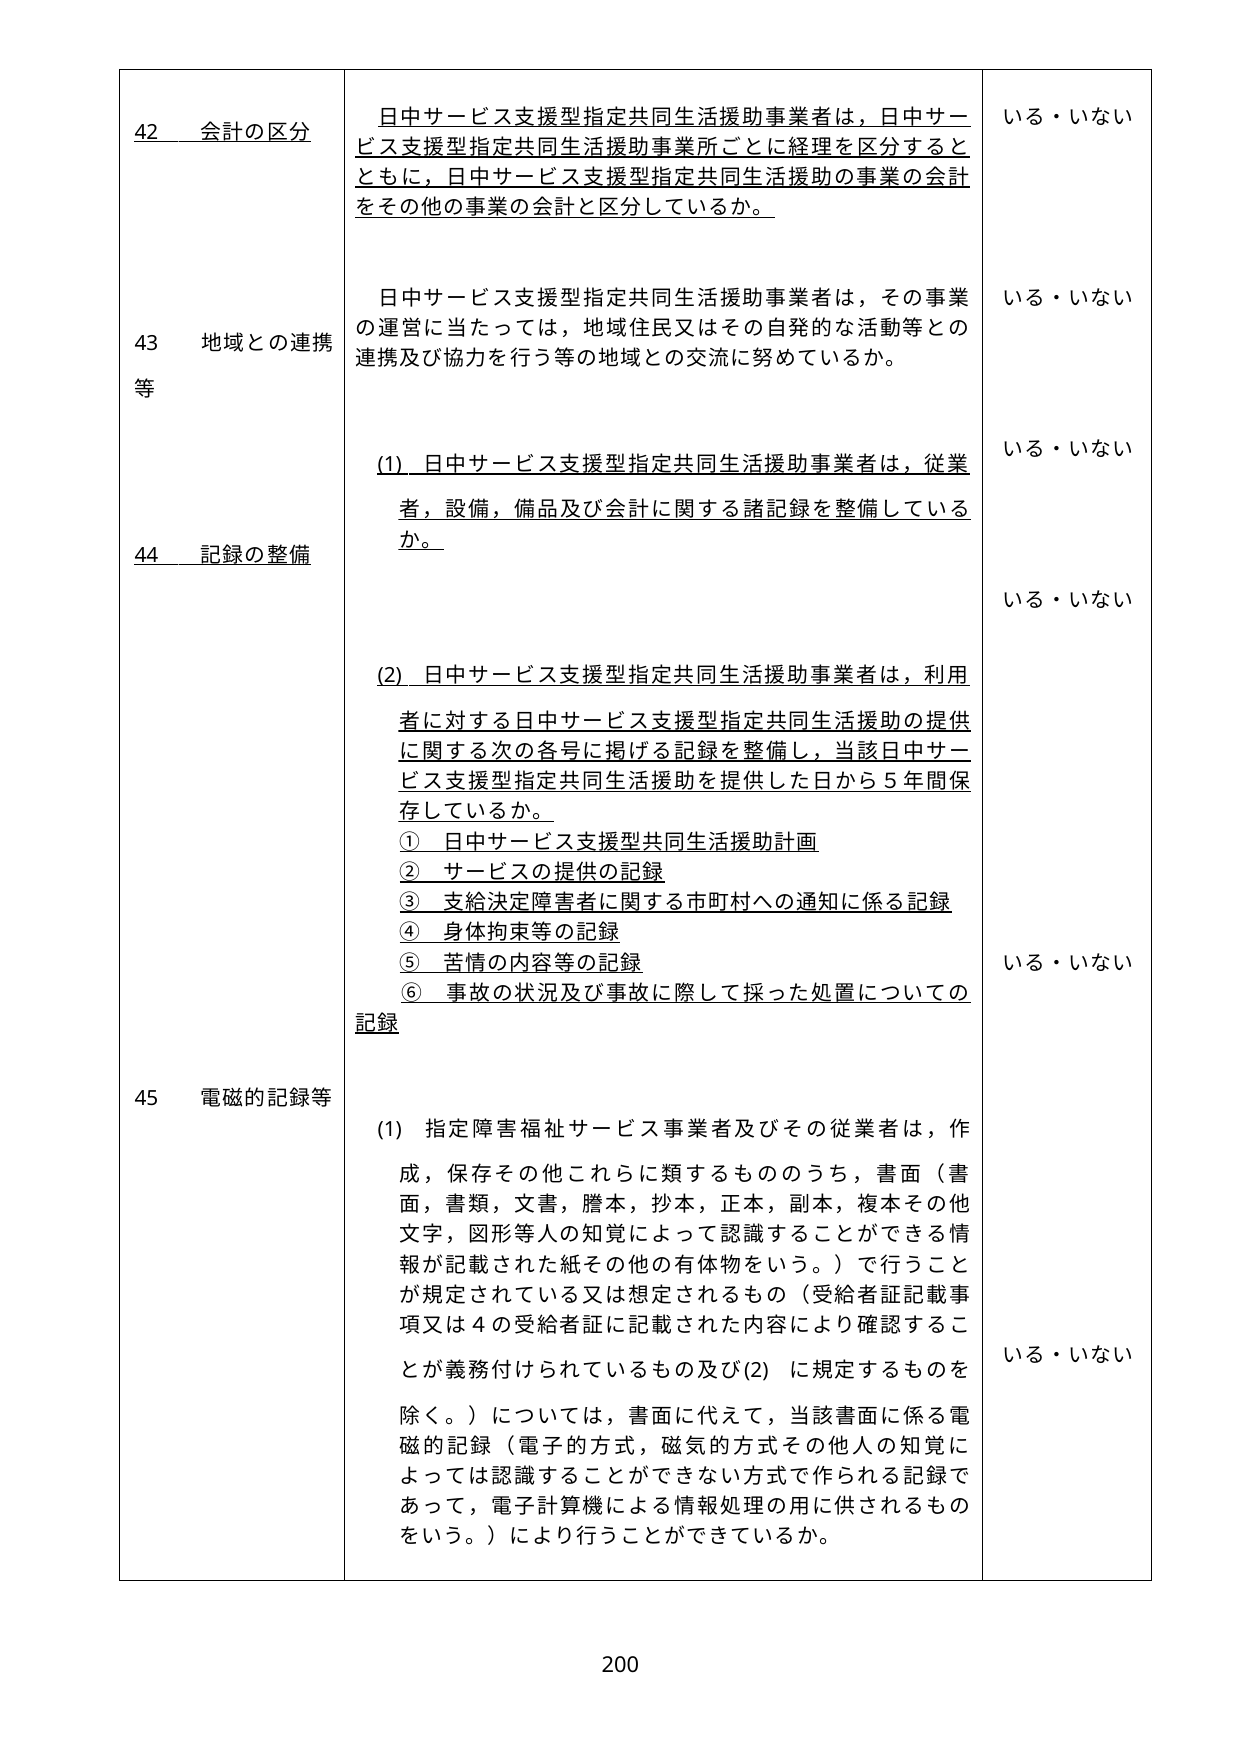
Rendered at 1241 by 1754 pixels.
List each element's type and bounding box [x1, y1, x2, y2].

table_cell [983, 70, 1151, 1580]
table_cell [345, 70, 982, 1580]
table_cell [120, 70, 344, 1580]
